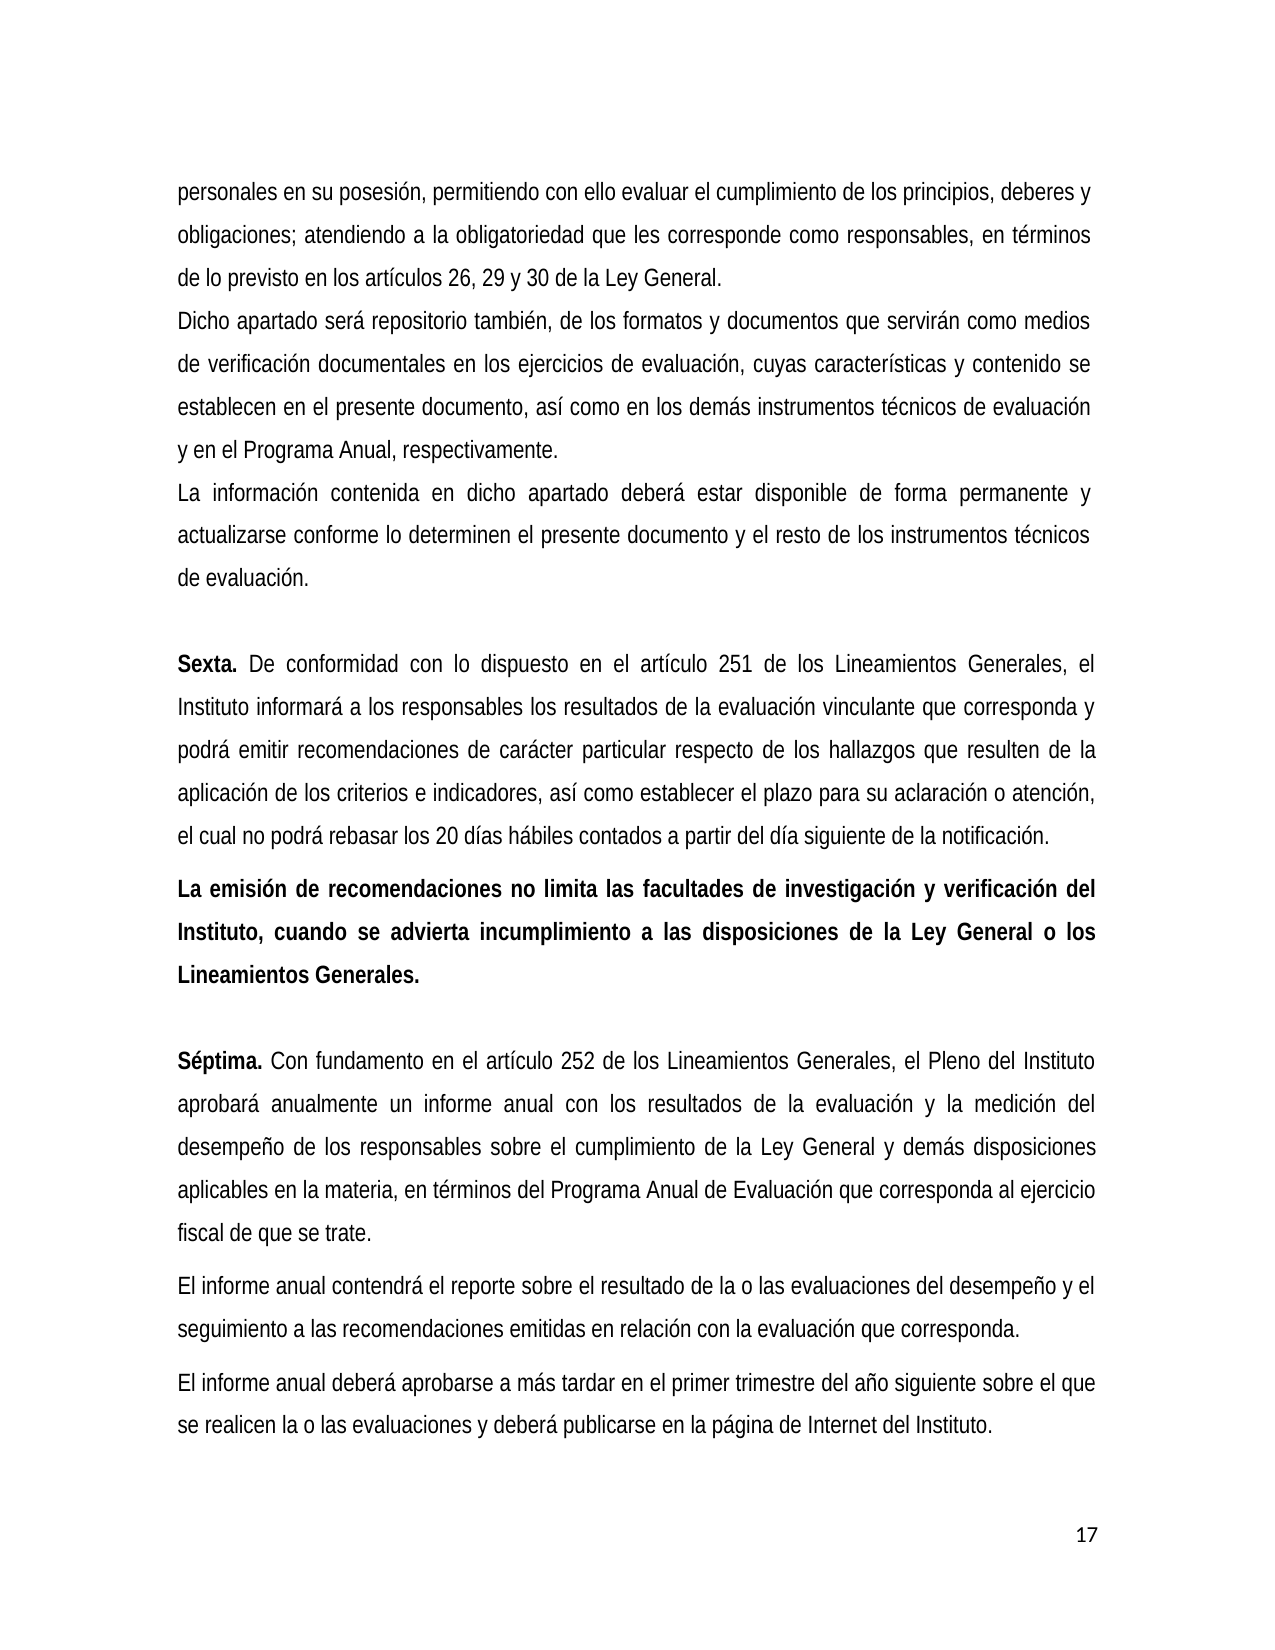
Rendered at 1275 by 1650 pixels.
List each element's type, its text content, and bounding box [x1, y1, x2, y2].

text Dicho apartado será repositorio también, de los formatos y documentos que servirán como medios de verificación documentales en los ejercicios de evaluación, cuyas características y contenido se establecen en el presente documento, así como en los demás instrumentos técnicos de evaluación y en el Programa Anual, respectivamente. [177, 306, 1093, 463]
text La emisión de recomendaciones no limita las facultades de investigación y verificación del Instituto, cuando se advierta incumplimiento a las disposiciones de la Ley General o los Lineamientos Generales. [177, 874, 1098, 989]
text Séptima. Con fundamento en el artículo 252 de los Lineamientos Generales, el Pleno del Instituto aprobará anualmente un informe anual con los resultados de la evaluación y la medición del desempeño de los responsables sobre el cumplimiento de la Ley General y demás disposiciones aplicables en la materia, en términos del Programa Anual de Evaluación que corresponda al ejercicio fiscal de que se trate. [177, 1046, 1098, 1246]
text El informe anual contendrá el reporte sobre el resultado de la o las evaluaciones del desempeño y el seguimiento a las recomendaciones emitidas en relación con la evaluación que corresponda. [177, 1271, 1098, 1343]
text Sexta. De conformidad con lo dispuesto en el artículo 251 de los Lineamientos Generales, el Instituto informará a los responsables los resultados de la evaluación vinculante que corresponda y podrá emitir recomendaciones de carácter particular respecto de los hallazgos que resulten de la aplicación de los criterios e indicadores, así como establecer el plazo para su aclaración o atención, el cual no podrá rebasar los 20 días hábiles contados a partir del día siguiente de la notificación. [177, 649, 1098, 849]
text La información contenida en dicho apartado deberá estar disponible de forma permanente y actualizarse conforme lo determinen el presente documento y el resto de los instrumentos técnicos de evaluación. [177, 478, 1093, 592]
text El informe anual deberá aprobarse a más tardar en el primer trimestre del año siguiente sobre el que se realicen la o las evaluaciones y deberá publicarse en la página de Internet del Instituto. [177, 1367, 1098, 1439]
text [177, 177, 1093, 292]
